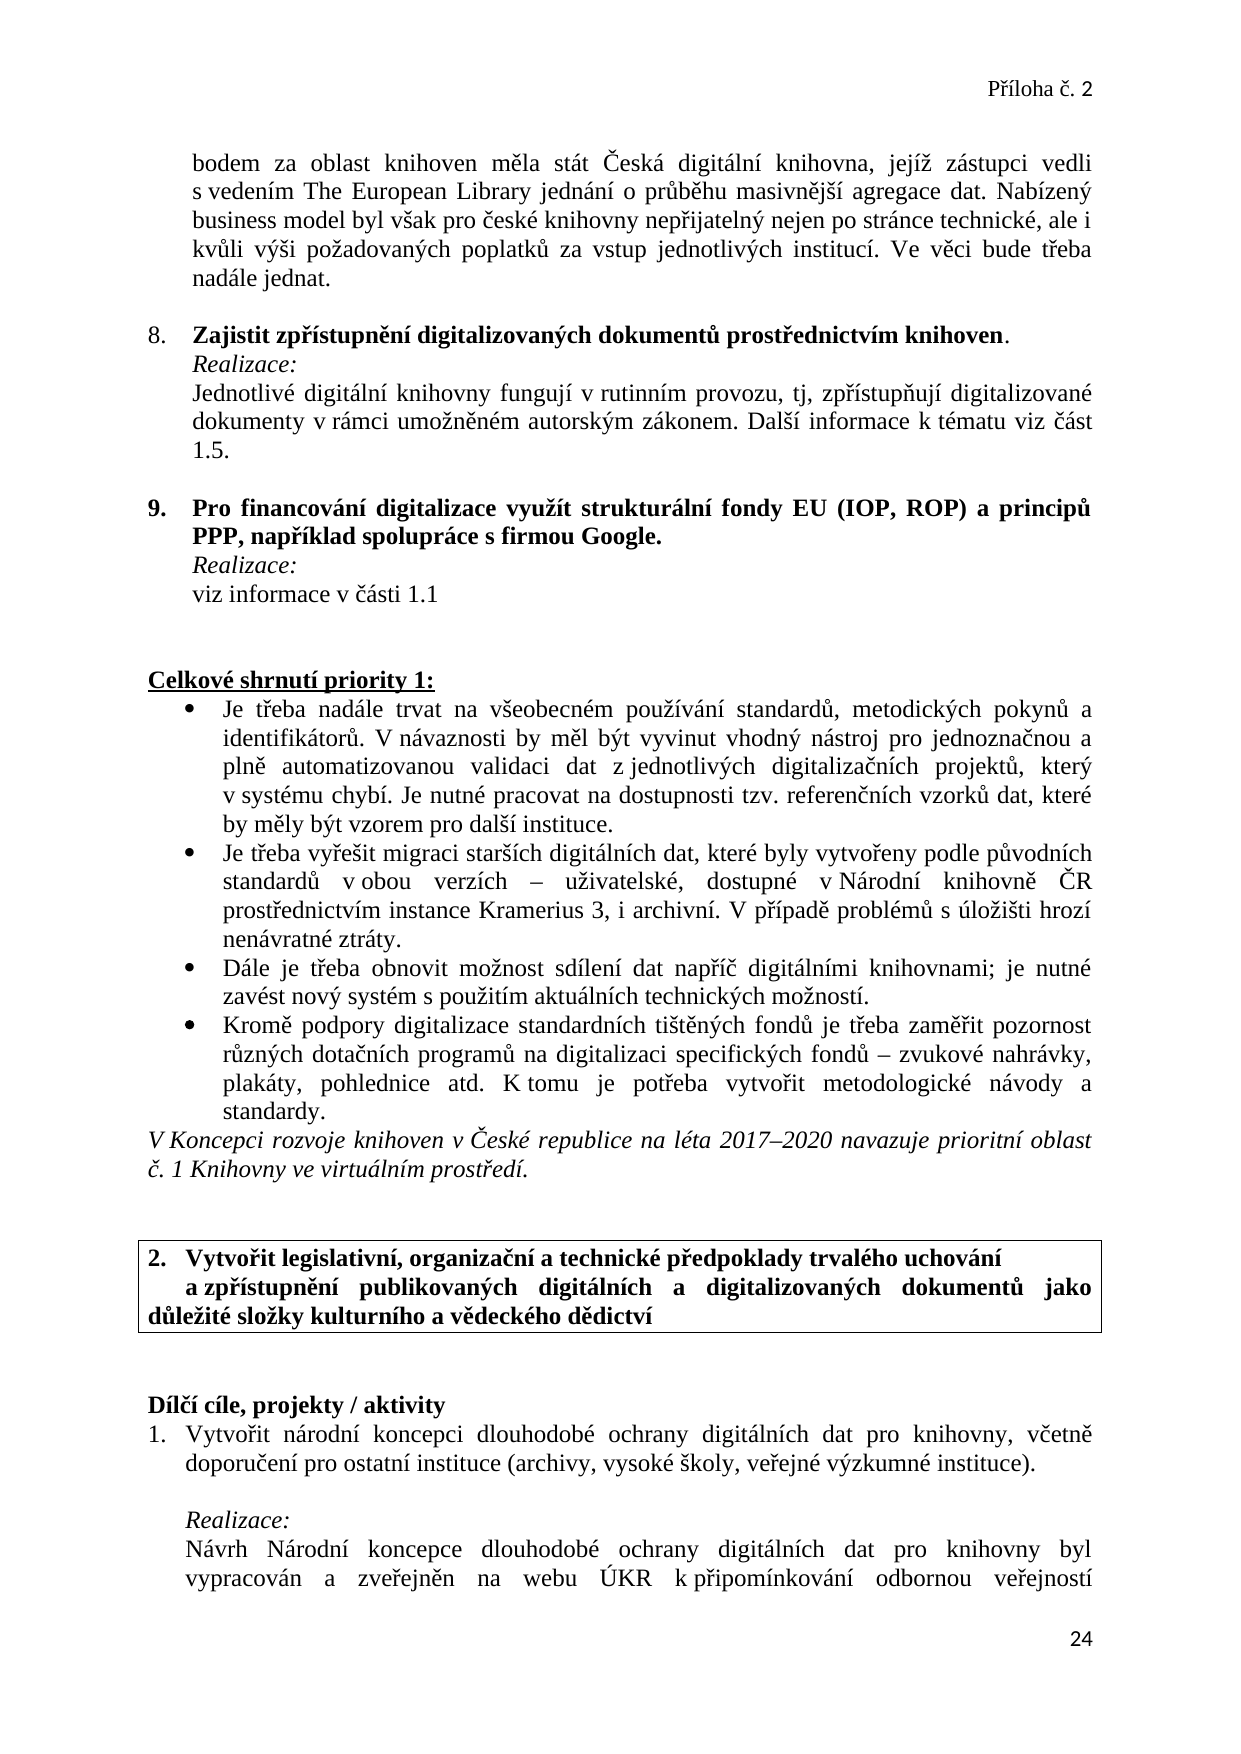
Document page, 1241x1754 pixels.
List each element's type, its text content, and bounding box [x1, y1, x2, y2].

text a zpřístupnění publikovaných digitálních a digitalizovaných dokumentů jako důležité složky kulturního a vědeckého dědictví [139, 1269, 1101, 1332]
text V Koncepci rozvoje knihoven v České republice na léta 2017–2020 navazuje prioritní oblast č. 1 Knihovny ve virtuálním prostředí. [148, 1125, 1093, 1183]
text Realizace: [185, 1505, 1093, 1534]
list Vytvořit národní koncepci dlouhodobé ochrany digitálních dat pro knihovny, včetně doporučení pro ostatní instituce (archivy, vysoké školy, veřejné výzkumné instituce). [148, 1419, 1093, 1476]
list Je třeba vyřešit migraci starších digitálních dat, které byly vytvořeny podle původních standardů v obou verzích – uživatelské, dostupné v Národní knihovně ČR prostřednictvím instance Kramerius 3, i archivní. V případě problémů s úložišti hrozí nenávratné ztráty. [185, 838, 1093, 953]
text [192, 148, 1093, 291]
list Pro financování digitalizace využít strukturální fondy EU (IOP, ROP) a principů PPP, například spolupráce s firmou Google. [148, 493, 1093, 550]
list Kromě podpory digitalizace standardních tištěných fondů je třeba zaměřit pozornost různých dotačních programů na digitalizaci specifických fondů – zvukové nahrávky, plakáty, pohlednice atd. K tomu je potřeba vytvořit metodologické návody a standardy. [185, 1010, 1093, 1125]
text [185, 1534, 1093, 1591]
list Dílčí cíle, projekty / aktivity [148, 1390, 1093, 1419]
text Realizace: [192, 550, 1093, 579]
list Je třeba nadále trvat na všeobecném používání standardů, metodických pokynů a identifikátorů. V návaznosti by měl být vyvinut vhodný nástroj pro jednoznačnou a plně automatizovanou validaci dat z jednotlivých digitalizačních projektů, který v systému chybí. Je nutné pracovat na dostupnosti tzv. referenčních vzorků dat, které by měly být vzorem pro další instituce. [185, 694, 1093, 838]
list Dále je třeba obnovit možnost sdílení dat napříč digitálními knihovnami; je nutné zavést nový systém s použitím aktuálních technických možností. [185, 953, 1093, 1010]
list Vytvořit legislativní, organizační a technické předpoklady trvalého uchování [139, 1241, 1101, 1269]
text Celkové shrnutí priority 1: [148, 665, 1093, 694]
list Zajistit zpřístupnění digitalizovaných dokumentů prostřednictvím knihoven. [148, 320, 1093, 349]
text Jednotlivé digitální knihovny fungují v rutinním provozu, tj, zpřístupňují digitalizované dokumenty v rámci umožněném autorským zákonem. Další informace k tématu viz část 1.5. [192, 378, 1093, 464]
text viz informace v části 1.1 [192, 579, 1093, 608]
text Realizace: [192, 349, 1093, 378]
